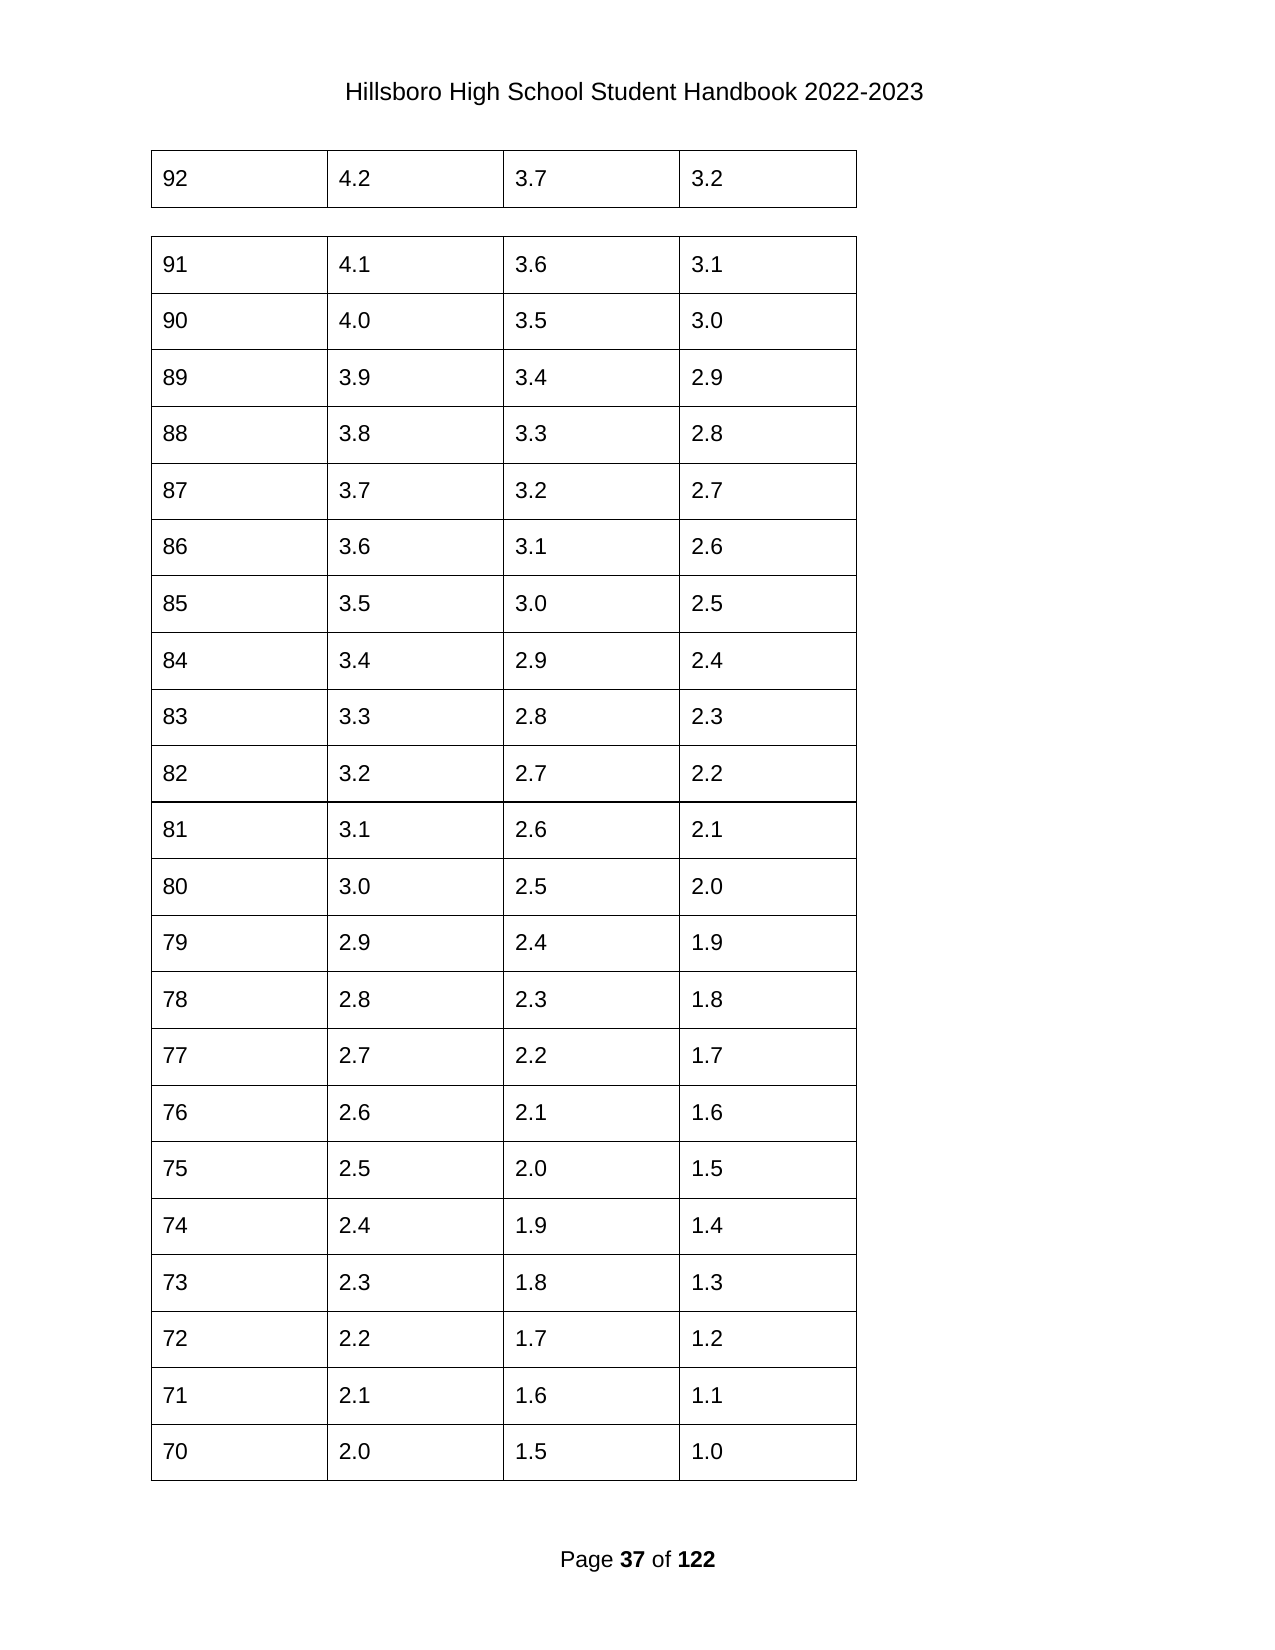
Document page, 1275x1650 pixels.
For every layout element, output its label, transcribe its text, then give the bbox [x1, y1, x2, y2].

table_cell 2.1 [680, 803, 856, 858]
table_cell 1.5 [504, 1425, 679, 1480]
table_cell 89 [152, 350, 327, 406]
table_cell 3.3 [328, 690, 503, 745]
table_cell 2.9 [680, 350, 856, 406]
table_header 3.6 [504, 237, 679, 293]
table_cell 86 [152, 520, 327, 575]
table_cell 72 [152, 1312, 327, 1367]
table_cell 3.4 [504, 350, 679, 406]
table_cell 1.2 [680, 1312, 856, 1367]
table_cell 1.9 [504, 1199, 679, 1254]
table_cell 2.6 [504, 803, 679, 858]
table_cell 1.6 [680, 1086, 856, 1141]
table_cell 81 [152, 803, 327, 858]
table_cell 1.9 [680, 916, 856, 971]
table_cell 1.6 [504, 1368, 679, 1424]
table_cell 3.3 [504, 407, 679, 462]
table_cell 74 [152, 1199, 327, 1254]
table_cell 3.9 [328, 350, 503, 406]
table_cell 3.5 [328, 576, 503, 632]
table_cell 1.4 [680, 1199, 856, 1254]
table_cell 1.5 [680, 1142, 856, 1197]
table_cell 77 [152, 1029, 327, 1084]
table_cell 3.1 [328, 803, 503, 858]
table_cell 79 [152, 916, 327, 971]
table_cell 71 [152, 1368, 327, 1424]
table_cell 2.9 [328, 916, 503, 971]
table_cell 3.2 [328, 746, 503, 801]
table_cell 1.7 [504, 1312, 679, 1367]
table_header 4.1 [328, 237, 503, 293]
table_cell 2.4 [504, 916, 679, 971]
table_cell 2.3 [680, 690, 856, 745]
table_cell 78 [152, 972, 327, 1028]
table_cell 4.0 [328, 294, 503, 349]
table_cell 2.8 [680, 407, 856, 462]
table_cell 2.4 [680, 633, 856, 688]
table_header 91 [152, 237, 327, 293]
table_cell 2.5 [680, 576, 856, 632]
table_cell 2.6 [680, 520, 856, 575]
table_cell 3.6 [328, 520, 503, 575]
table_cell 88 [152, 407, 327, 462]
table_cell 1.0 [680, 1425, 856, 1480]
table_cell 2.9 [504, 633, 679, 688]
table_cell 76 [152, 1086, 327, 1141]
table_cell 1.8 [504, 1255, 679, 1311]
table_cell 1.1 [680, 1368, 856, 1424]
table_cell 2.2 [328, 1312, 503, 1367]
table_cell 87 [152, 464, 327, 519]
table_cell 3.5 [504, 294, 679, 349]
table_cell 73 [152, 1255, 327, 1311]
table_cell 2.3 [328, 1255, 503, 1311]
table_cell 92 [152, 151, 327, 207]
table_cell 3.8 [328, 407, 503, 462]
table_cell 2.5 [328, 1142, 503, 1197]
table_cell 2.7 [504, 746, 679, 801]
table_cell 2.5 [504, 859, 679, 915]
table_cell 3.0 [328, 859, 503, 915]
table_cell 84 [152, 633, 327, 688]
table_cell 2.1 [504, 1086, 679, 1141]
table_cell 80 [152, 859, 327, 915]
table_cell 1.7 [680, 1029, 856, 1084]
table_cell 2.4 [328, 1199, 503, 1254]
table_cell 82 [152, 746, 327, 801]
table_cell 3.2 [680, 151, 856, 207]
table_cell 2.8 [328, 972, 503, 1028]
table_cell 2.1 [328, 1368, 503, 1424]
table_cell 2.3 [504, 972, 679, 1028]
table_cell 4.2 [328, 151, 503, 207]
table_cell 2.0 [680, 859, 856, 915]
table_cell 1.8 [680, 972, 856, 1028]
table_cell 3.7 [504, 151, 679, 207]
table_cell 90 [152, 294, 327, 349]
table_cell 70 [152, 1425, 327, 1480]
table_cell 75 [152, 1142, 327, 1197]
table_cell 2.0 [504, 1142, 679, 1197]
table_cell 2.6 [328, 1086, 503, 1141]
table_cell 2.2 [504, 1029, 679, 1084]
table_cell 85 [152, 576, 327, 632]
table_cell 3.0 [504, 576, 679, 632]
table_cell 3.0 [680, 294, 856, 349]
table_cell 2.7 [680, 464, 856, 519]
table_cell 83 [152, 690, 327, 745]
table_cell 3.1 [504, 520, 679, 575]
table_cell 3.4 [328, 633, 503, 688]
table_cell 2.2 [680, 746, 856, 801]
table_header 3.1 [680, 237, 856, 293]
table_cell 1.3 [680, 1255, 856, 1311]
table_cell 3.7 [328, 464, 503, 519]
table_cell 2.8 [504, 690, 679, 745]
table_cell 3.2 [504, 464, 679, 519]
table_cell 2.7 [328, 1029, 503, 1084]
table_cell 2.0 [328, 1425, 503, 1480]
